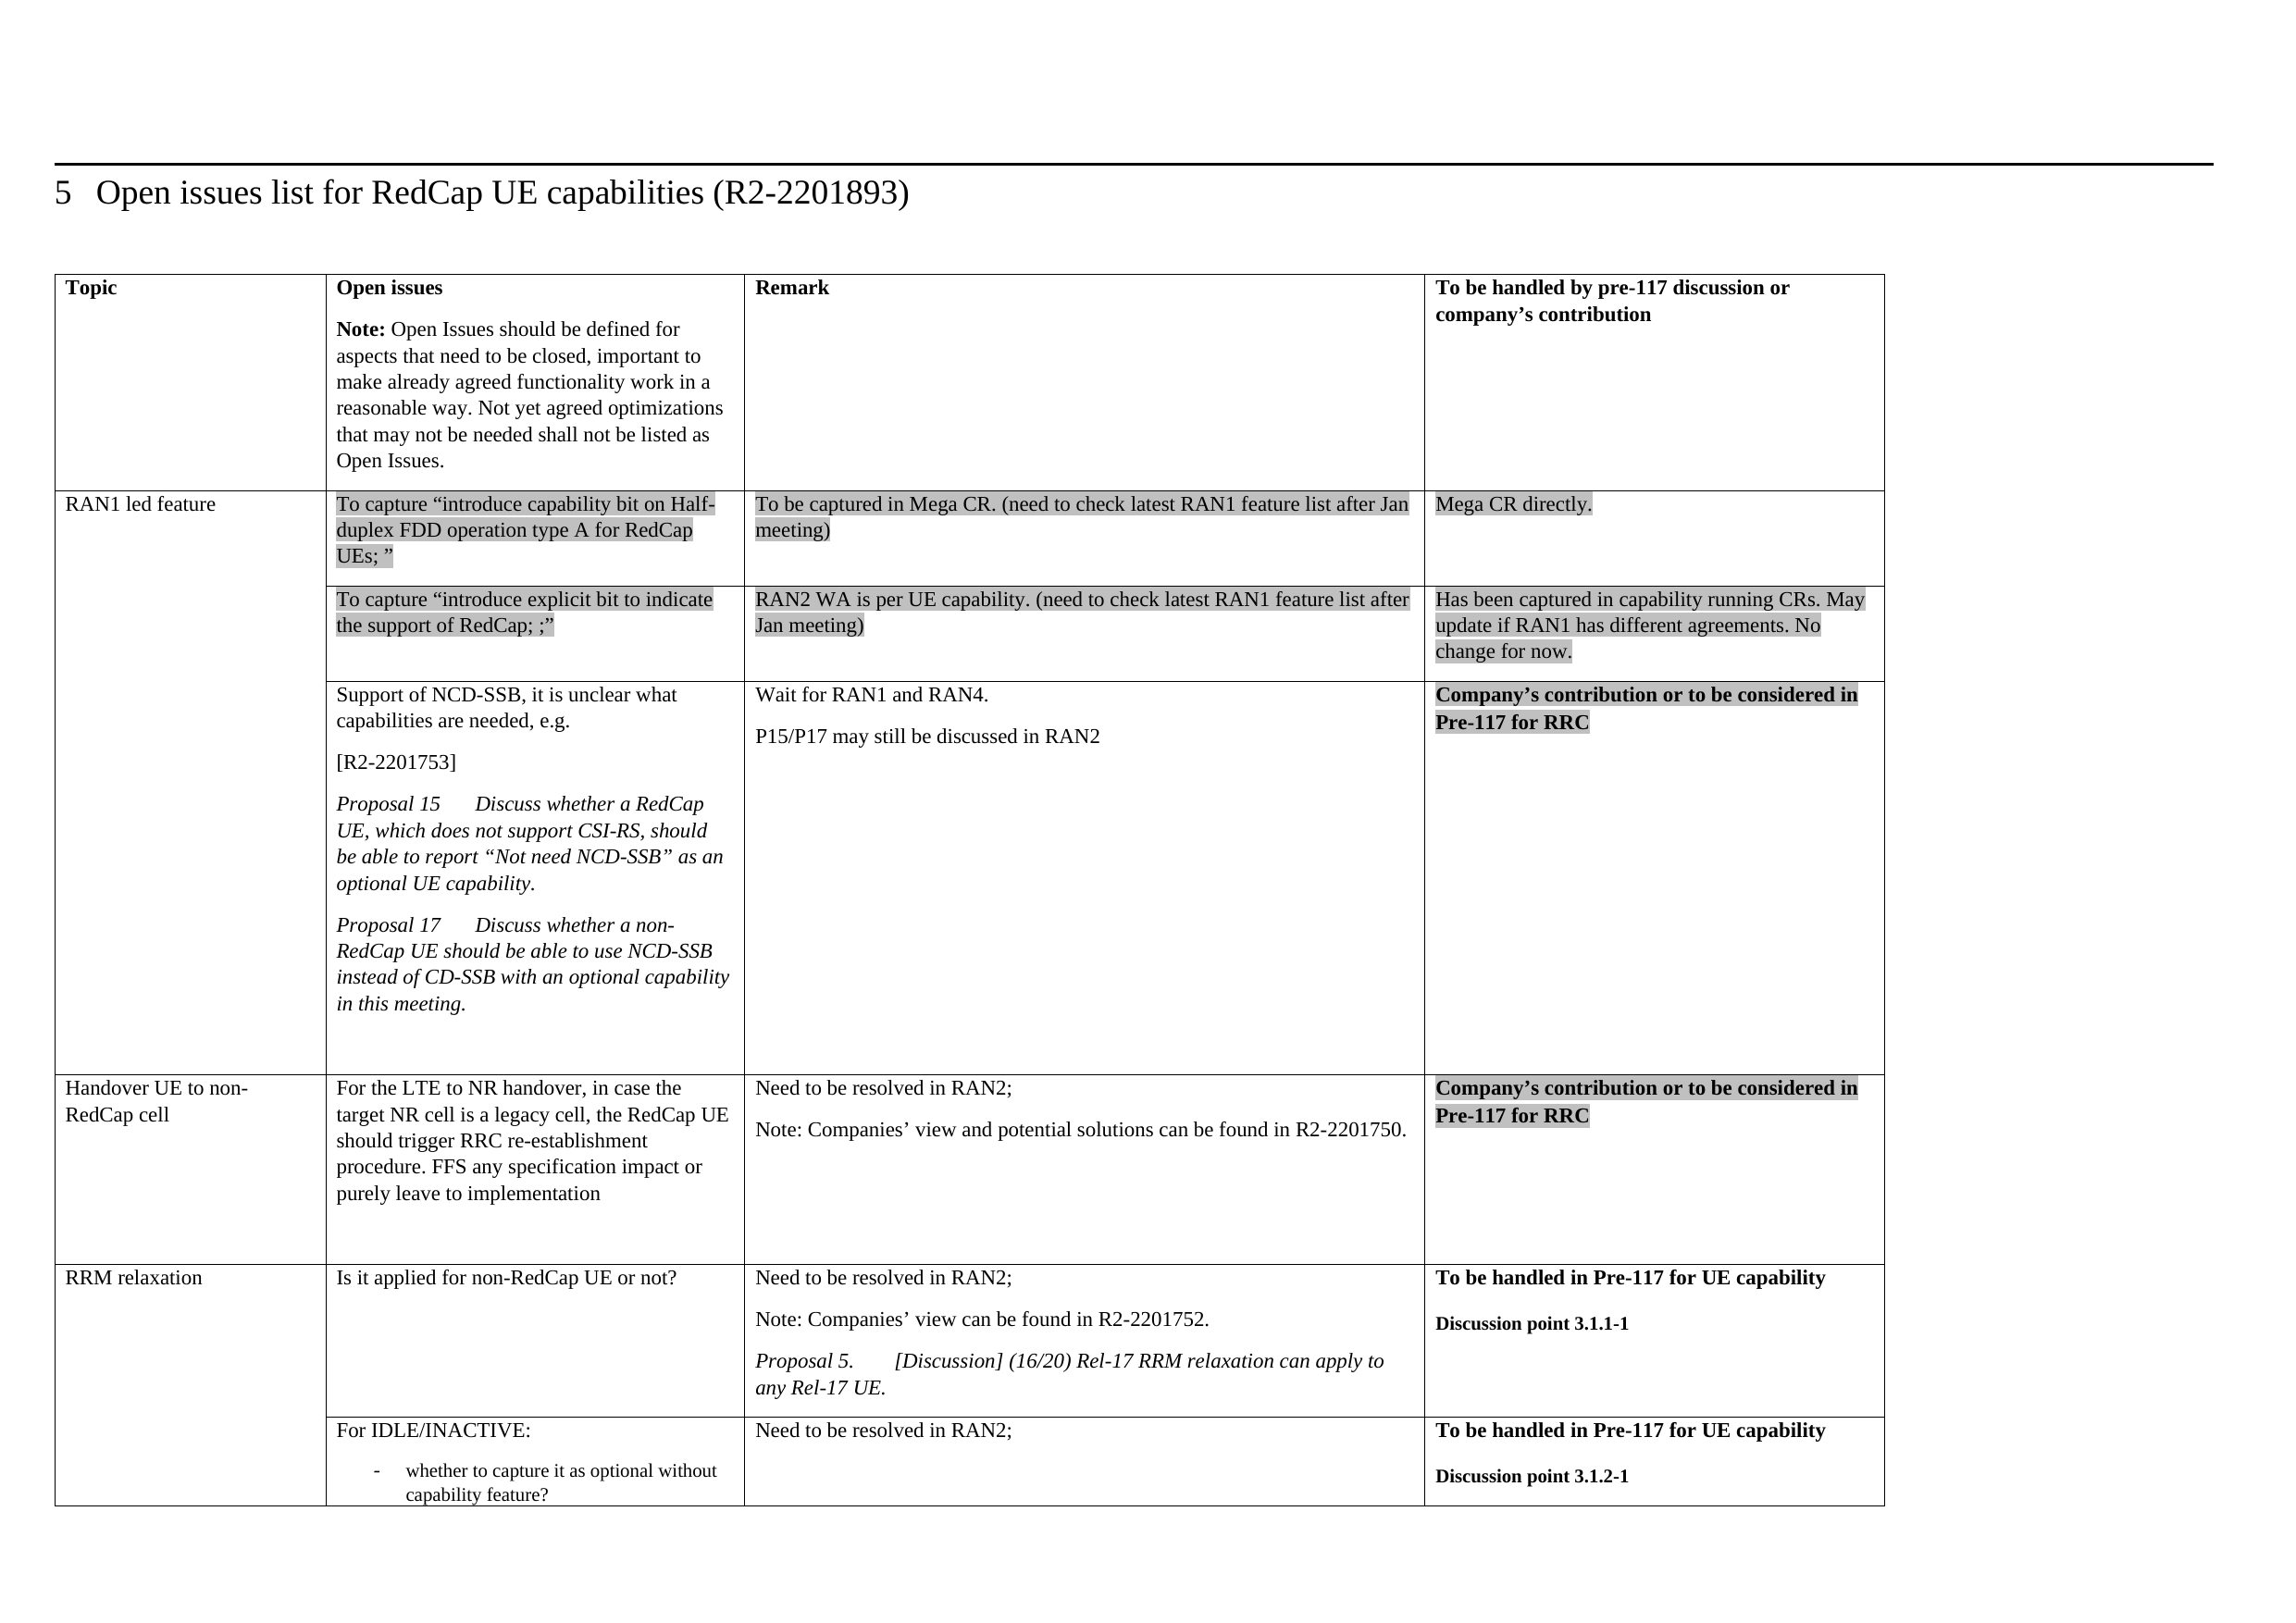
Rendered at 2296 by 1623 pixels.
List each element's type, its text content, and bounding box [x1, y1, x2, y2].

table_cell To capture “introduce explicit bit to indicate the support of RedCap; ;” [327, 587, 744, 681]
table_header To be handled by pre-117 discussion or company’s contribution [1425, 275, 1884, 489]
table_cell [1425, 1418, 1884, 1505]
table_cell RAN2 WA is per UE capability. (need to check latest RAN1 feature list after Jan meeting) [745, 587, 1424, 681]
table_cell To capture “introduce capability bit on Half-duplex FDD operation type A for RedCap UEs; ” [327, 491, 744, 586]
table_cell To be captured in Mega CR. (need to check latest RAN1 feature list after Jan meeting) [745, 491, 1424, 586]
table_cell Is it applied for non-RedCap UE or not? [327, 1265, 744, 1417]
table_header Remark [745, 275, 1424, 489]
table_cell Need to be resolved in RAN2; Note: Companies’ view can be found in R2-2201752. Proposal 5. [Discussion] (16/20) Rel-17 RRM relaxation can apply to any Rel-17 UE. [745, 1265, 1424, 1417]
table_header Topic [56, 275, 326, 489]
table_cell Company’s contribution or to be considered in Pre-117 for RRC [1425, 682, 1884, 1074]
table_cell Handover UE to non-RedCap cell [56, 1075, 326, 1264]
table_cell To be handled in Pre-117 for UE capability Discussion point 3.1.1-1 [1425, 1265, 1884, 1417]
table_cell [327, 1418, 744, 1505]
table_header Open issues Note: Open Issues should be defined for aspects that need to be closed, important to make already agreed functionality work in a reasonable way. Not yet agreed optimizations that may not be needed shall not be listed as Open Issues. [327, 275, 744, 489]
table_cell RAN1 led feature [56, 491, 326, 1074]
table_cell Need to be resolved in RAN2; Note: Companies’ view and potential solutions can be found in R2-2201750. [745, 1075, 1424, 1264]
table_cell Wait for RAN1 and RAN4. P15/P17 may still be discussed in RAN2 [745, 682, 1424, 1074]
table_cell RRM relaxation [56, 1265, 326, 1505]
table_cell For the LTE to NR handover, in case the target NR cell is a legacy cell, the RedCap UE should trigger RRC re-establishment procedure. FFS any specification impact or purely leave to implementation [327, 1075, 744, 1264]
table_cell Company’s contribution or to be considered in Pre-117 for RRC [1425, 1075, 1884, 1264]
subtitle Open issues list for RedCap UE capabilities (R2-2201893) [54, 164, 2214, 211]
table_cell Has been captured in capability running CRs. May update if RAN1 has different agreements. No change for now. [1425, 587, 1884, 681]
table_cell Support of NCD-SSB, it is unclear what capabilities are needed, e.g. [R2-2201753] Proposal 15 Discuss whether a RedCap UE, which does not support CSI-RS, should be able to report “Not need NCD-SSB” as an optional UE capability. Proposal 17 Discuss whether a non-RedCap UE should be able to use NCD-SSB instead of CD-SSB with an optional capability in this meeting. [327, 682, 744, 1074]
table_cell Mega CR directly. [1425, 491, 1884, 586]
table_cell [745, 1418, 1424, 1505]
